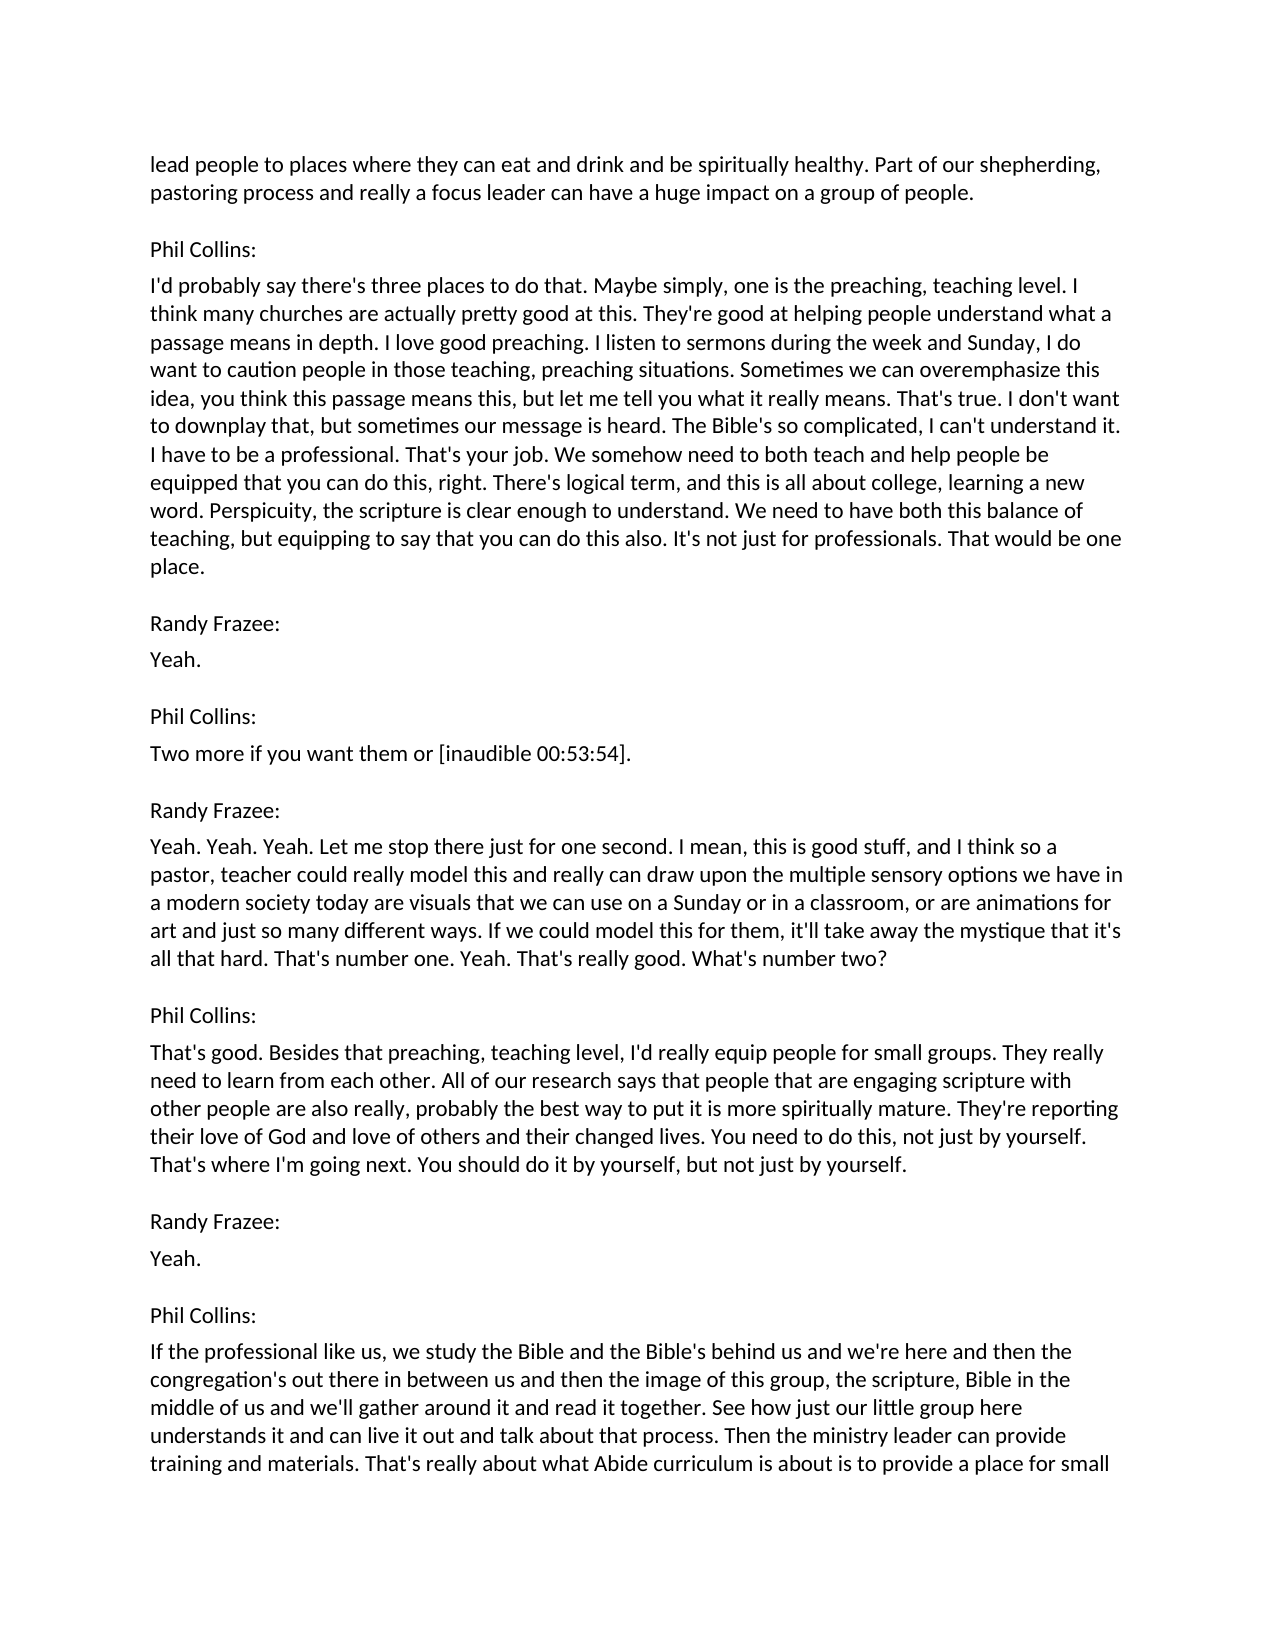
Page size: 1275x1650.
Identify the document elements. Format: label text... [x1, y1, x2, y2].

text Phil Collins: [150, 1301, 1125, 1329]
text Two more if you want them or [inaudible 00:53:54]. [150, 739, 1125, 767]
text Yeah. Yeah. Yeah. Let me stop there just for one second. I mean, this is good stuff, and I think so a pastor, teacher could really model this and really can draw upon the multiple sensory options we have in a modern society today are visuals that we can use on a Sunday or in a classroom, or are animations for art and just so many different ways. If we could model this for them, it'll take away the mystique that it's all that hard. That's number one. Yeah. That's really good. What's number two? [150, 832, 1125, 972]
text That's good. Besides that preaching, teaching level, I'd really equip people for small groups. They really need to learn from each other. All of our research says that people that are engaging scripture with other people are also really, probably the best way to put it is more spiritually mature. They're reporting their love of God and love of others and their changed lives. You need to do this, not just by yourself. That's where I'm going next. You should do it by yourself, but not just by yourself. [150, 1038, 1125, 1178]
text Yeah. [150, 645, 1125, 673]
text Yeah. [150, 1244, 1125, 1272]
text Phil Collins: [150, 1002, 1125, 1030]
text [150, 150, 1125, 206]
text Phil Collins: [150, 235, 1125, 263]
text I'd probably say there's three places to do that. Maybe simply, one is the preaching, teaching level. I think many churches are actually pretty good at this. They're good at helping people understand what a passage means in depth. I love good preaching. I listen to sermons during the week and Sunday, I do want to caution people in those teaching, preaching situations. Sometimes we can overemphasize this idea, you think this passage means this, but let me tell you what it really means. That's true. I don't want to downplay that, but sometimes our message is heard. The Bible's so complicated, I can't understand it. I have to be a professional. That's your job. We somehow need to both teach and help people be equipped that you can do this, right. There's logical term, and this is all about college, learning a new word. Perspicuity, the scripture is clear enough to understand. We need to have both this balance of teaching, but equipping to say that you can do this also. It's not just for professionals. That would be one place. [150, 272, 1125, 580]
text Phil Collins: [150, 702, 1125, 731]
text Randy Frazee: [150, 609, 1125, 637]
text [150, 1337, 1125, 1477]
text Randy Frazee: [150, 1207, 1125, 1235]
text Randy Frazee: [150, 796, 1125, 824]
